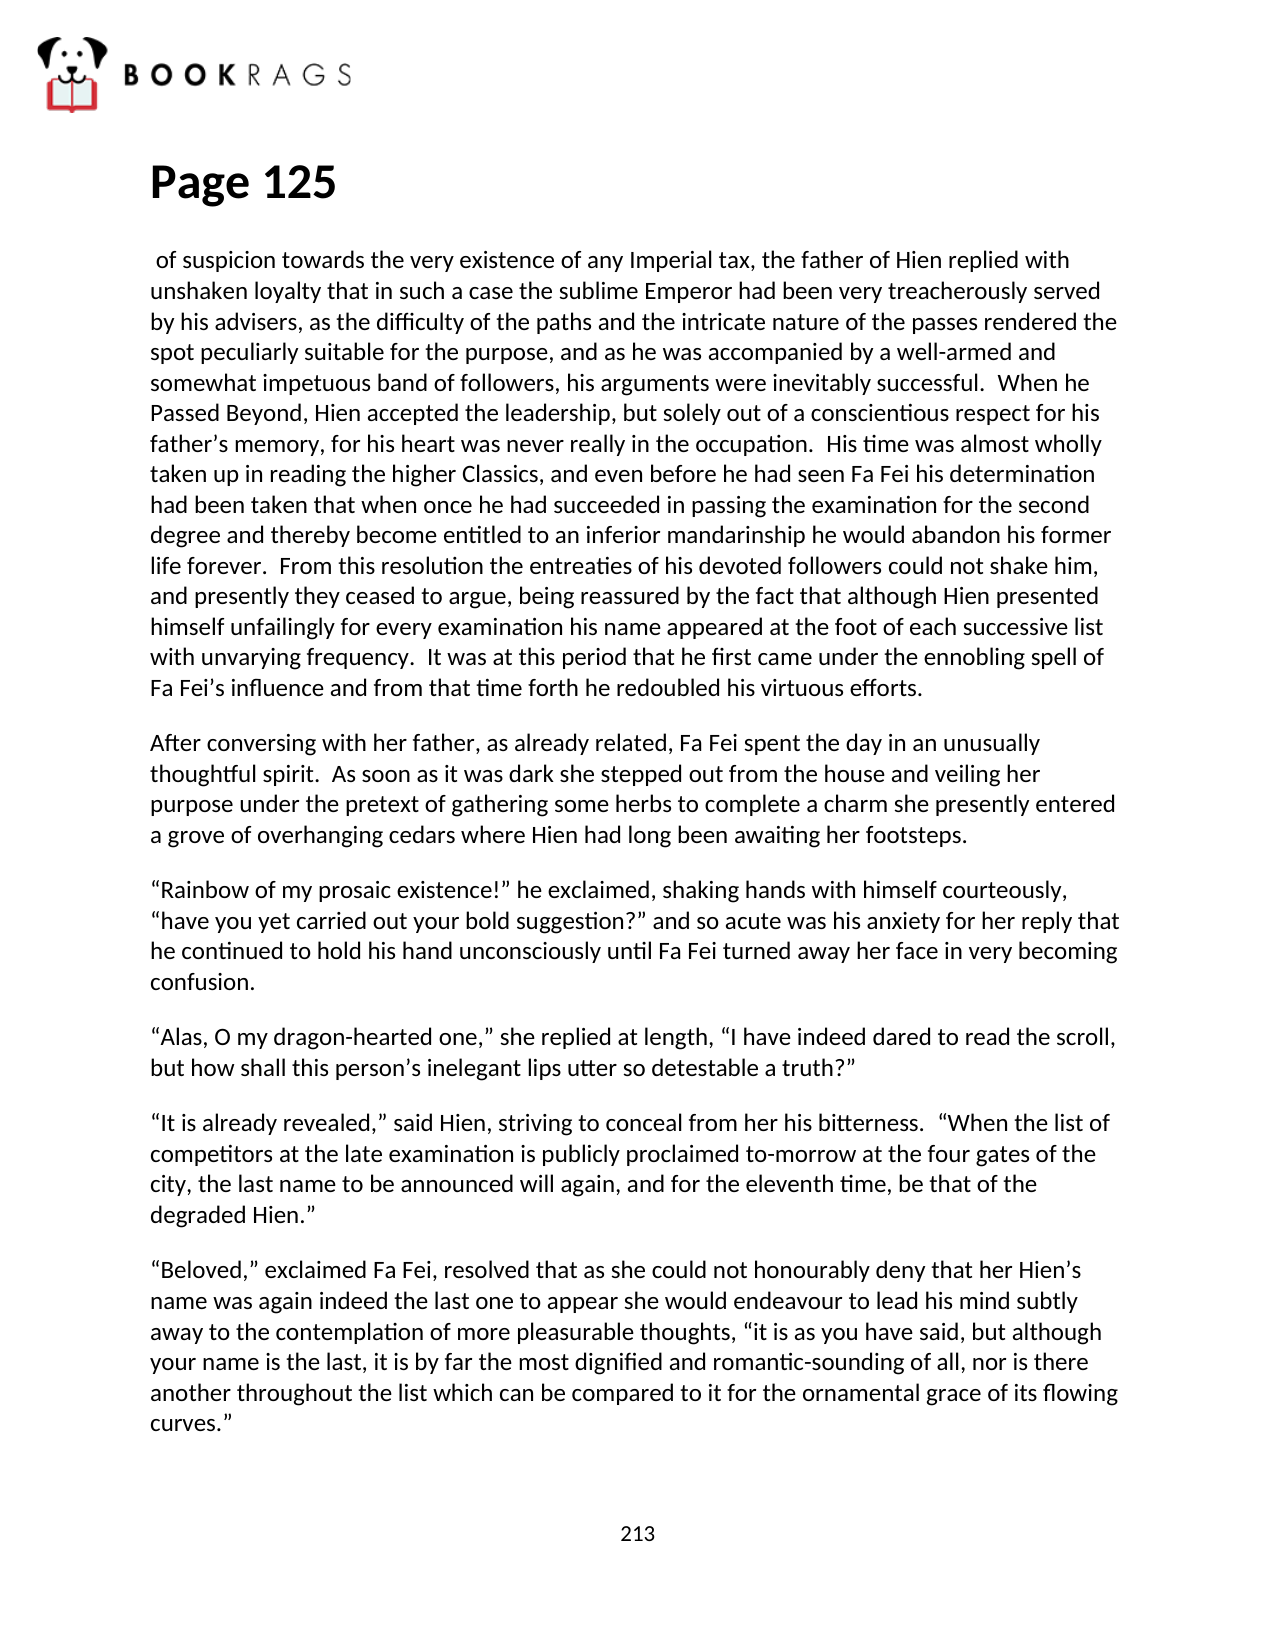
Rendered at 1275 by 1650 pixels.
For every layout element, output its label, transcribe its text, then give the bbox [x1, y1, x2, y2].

text Page 125 [150, 150, 1125, 211]
text “Alas, O my dragon-hearted one,” she replied at length, “I have indeed dared to read the scroll, but how shall this person’s inelegant lips utter so detestable a truth?” [150, 1022, 1125, 1083]
text “Beloved,” exclaimed Fa Fei, resolved that as she could not honourably deny that her Hien’s name was again indeed the last one to appear she would endeavour to lead his mind subtly away to the contemplation of more pleasurable thoughts, “it is as you have said, but although your name is the last, it is by far the most dignified and romantic-sounding of all, nor is there another throughout the list which can be compared to it for the ornamental grace of its flowing curves.” [150, 1255, 1125, 1438]
text After conversing with her father, as already related, Fa Fei spent the day in an unusually thoughtful spirit. As soon as it was dark she stepped out from the house and veiling her purpose under the pretext of gathering some herbs to complete a charm she presently entered a grove of overhanging cedars where Hien had long been awaiting her footsteps. [150, 727, 1125, 849]
text “Rainbow of my prosaic existence!” he exclaimed, shaking hands with himself courteously, “have you yet carried out your bold suggestion?” and so acute was his anxiety for her reply that he continued to hold his hand unconsciously until Fa Fei turned away her face in very becoming confusion. [150, 874, 1125, 997]
text of suspicion towards the very existence of any Imperial tax, the father of Hien replied with unshaken loyalty that in such a case the sublime Emperor had been very treacherously served by his advisers, as the difficulty of the paths and the intricate nature of the passes rendered the spot peculiarly suitable for the purpose, and as he was accompanied by a well-armed and somewhat impetuous band of followers, his arguments were inevitably successful. When he Passed Beyond, Hien accepted the leadership, but solely out of a conscientious respect for his father’s memory, for his heart was never really in the occupation. His time was almost wholly taken up in reading the higher Classics, and even before he had seen Fa Fei his determination had been taken that when once he had succeeded in passing the examination for the second degree and thereby become entitled to an inferior mandarinship he would abandon his former life forever. From this resolution the entreaties of his devoted followers could not shake him, and presently they ceased to argue, being reassured by the fact that although Hien presented himself unfailingly for every examination his name appeared at the foot of each successive list with unvarying frequency. It was at this period that he first came under the ennobling spell of Fa Fei’s influence and from that time forth he redoubled his virtuous efforts. [150, 244, 1125, 702]
text “It is already revealed,” said Hien, striving to conceal from her his bitterness. “When the list of competitors at the late examination is publicly proclaimed to-morrow at the four gates of the city, the last name to be announced will again, and for the eleventh time, be that of the degraded Hien.” [150, 1108, 1125, 1230]
picture [37, 37, 351, 113]
